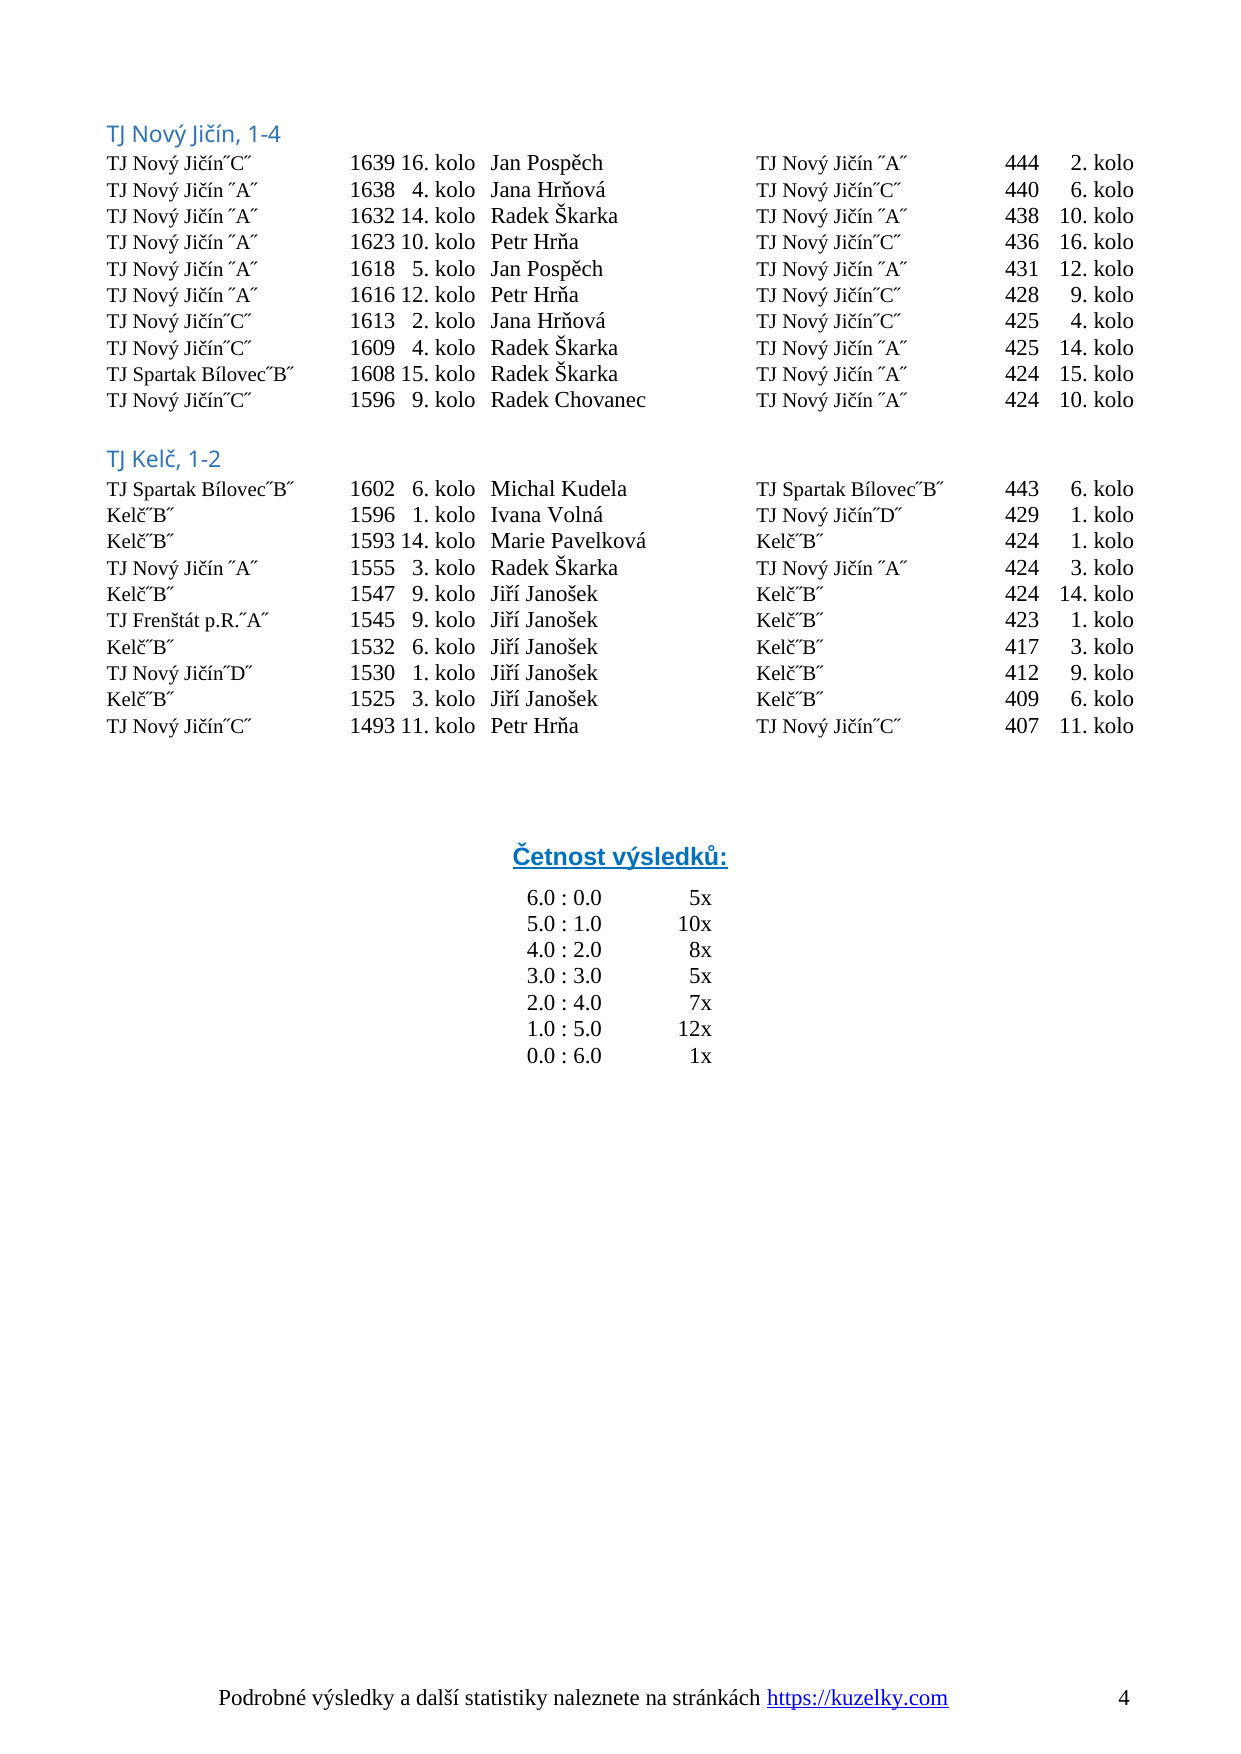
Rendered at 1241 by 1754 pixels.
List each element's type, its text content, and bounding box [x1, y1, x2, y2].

text TJ Nový Jičín˝D˝ 1530 1. kolo Jiří Janošek Kelč˝B˝ 412 9. kolo [106, 659, 1134, 686]
text TJ Nový Jičín ˝A˝ 1632 14. kolo Radek Škarka TJ Nový Jičín ˝A˝ 438 10. kolo [106, 202, 1134, 228]
text 1.0 : 5.0 12x [106, 1015, 1134, 1042]
text 5.0 : 1.0 10x [106, 910, 1134, 936]
text TJ Frenštát p.R.˝A˝ 1545 9. kolo Jiří Janošek Kelč˝B˝ 423 1. kolo [106, 606, 1134, 633]
text TJ Nový Jičín˝C˝ 1493 11. kolo Petr Hrňa TJ Nový Jičín˝C˝ 407 11. kolo [106, 712, 1134, 738]
subtitle TJ Kelč, 1-2 [106, 443, 1134, 475]
text TJ Spartak Bílovec˝B˝ 1602 6. kolo Michal Kudela TJ Spartak Bílovec˝B˝ 443 6. kolo [106, 475, 1134, 501]
text Kelč˝B˝ 1596 1. kolo Ivana Volná TJ Nový Jičín˝D˝ 429 1. kolo [106, 501, 1134, 527]
text 4.0 : 2.0 8x [106, 936, 1134, 963]
text TJ Nový Jičín˝C˝ 1639 16. kolo Jan Pospěch TJ Nový Jičín ˝A˝ 444 2. kolo [106, 149, 1134, 176]
text TJ Nový Jičín ˝A˝ 1623 10. kolo Petr Hrňa TJ Nový Jičín˝C˝ 436 16. kolo [106, 228, 1134, 255]
text TJ Nový Jičín ˝A˝ 1618 5. kolo Jan Pospěch TJ Nový Jičín ˝A˝ 431 12. kolo [106, 255, 1134, 281]
text 0.0 : 6.0 1x [106, 1042, 1134, 1068]
text TJ Nový Jičín˝C˝ 1613 2. kolo Jana Hrňová TJ Nový Jičín˝C˝ 425 4. kolo [106, 307, 1134, 334]
text TJ Nový Jičín ˝A˝ 1638 4. kolo Jana Hrňová TJ Nový Jičín˝C˝ 440 6. kolo [106, 176, 1134, 202]
text Kelč˝B˝ 1593 14. kolo Marie Pavelková Kelč˝B˝ 424 1. kolo [106, 527, 1134, 554]
text TJ Nový Jičín˝C˝ 1609 4. kolo Radek Škarka TJ Nový Jičín ˝A˝ 425 14. kolo [106, 334, 1134, 360]
text 6.0 : 0.0 5x [106, 883, 1134, 910]
text TJ Nový Jičín ˝A˝ 1616 12. kolo Petr Hrňa TJ Nový Jičín˝C˝ 428 9. kolo [106, 281, 1134, 307]
subtitle TJ Nový Jičín, 1-4 [106, 118, 1134, 149]
text Kelč˝B˝ 1532 6. kolo Jiří Janošek Kelč˝B˝ 417 3. kolo [106, 633, 1134, 659]
text 3.0 : 3.0 5x [106, 963, 1134, 989]
text TJ Nový Jičín˝C˝ 1596 9. kolo Radek Chovanec TJ Nový Jičín ˝A˝ 424 10. kolo [106, 387, 1134, 413]
text Kelč˝B˝ 1525 3. kolo Jiří Janošek Kelč˝B˝ 409 6. kolo [106, 686, 1134, 712]
text TJ Spartak Bílovec˝B˝ 1608 15. kolo Radek Škarka TJ Nový Jičín ˝A˝ 424 15. kolo [106, 360, 1134, 387]
text 2.0 : 4.0 7x [106, 989, 1134, 1015]
text Četnost výsledků: [94, 842, 1145, 871]
text TJ Nový Jičín ˝A˝ 1555 3. kolo Radek Škarka TJ Nový Jičín ˝A˝ 424 3. kolo [106, 554, 1134, 580]
text Kelč˝B˝ 1547 9. kolo Jiří Janošek Kelč˝B˝ 424 14. kolo [106, 580, 1134, 606]
